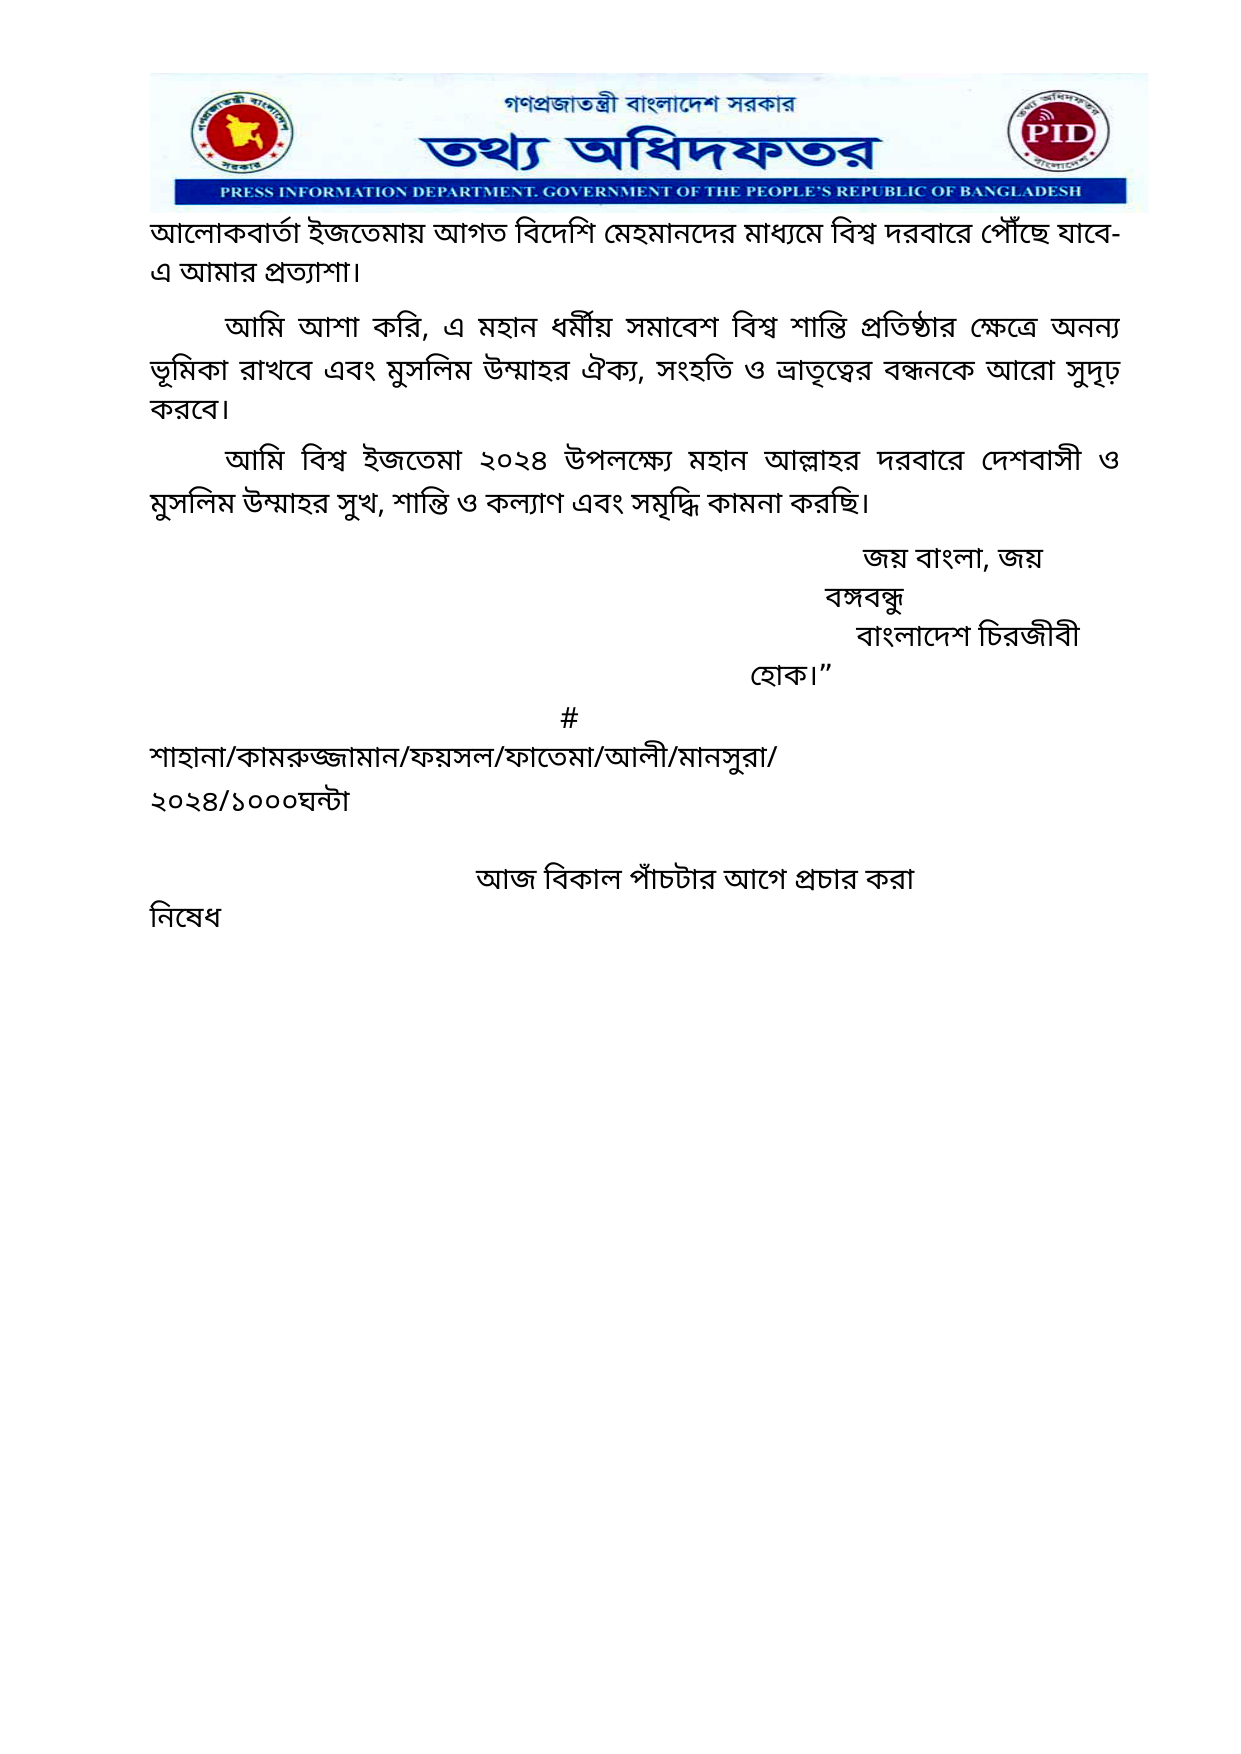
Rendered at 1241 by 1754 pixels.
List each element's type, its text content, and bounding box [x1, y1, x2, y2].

text # [188, 697, 950, 737]
text আজ বিকাল পাঁচটার আগে প্রচার করা নিষেধ [149, 862, 950, 940]
text আমি বিশ্ব ইজতেমা ২০২৪ উপলক্ষ্যে মহান আল্লাহর দরবারে দেশবাসী ও মুসলিম উম্মাহর সুখ, শান্তি ও কল্যাণ এবং সমৃদ্ধি কামনা করছি। [150, 444, 1120, 525]
text জয় বাংলা, জয় বঙ্গবন্ধু [825, 538, 1120, 619]
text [150, 213, 1120, 294]
text শাহানা/কামরুজ্জামান/ফয়সল/ফাতেমা/আলী/মানসুরা/২০২৪/১০০০ঘন্টা [149, 737, 950, 823]
text বাংলাদেশ চিরজীবী হোক।” [750, 619, 1120, 697]
text আমি আশা করি, এ মহান ধর্মীয় সমাবেশ বিশ্ব শান্তি প্রতিষ্ঠার ক্ষেত্রে অনন্য ভূমিকা রাখবে এবং মুসলিম উম্মাহর ঐক্য, সংহতি ও ভ্রাতৃত্বের বন্ধনকে আরো সুদৃঢ় করবে। [150, 306, 1120, 431]
